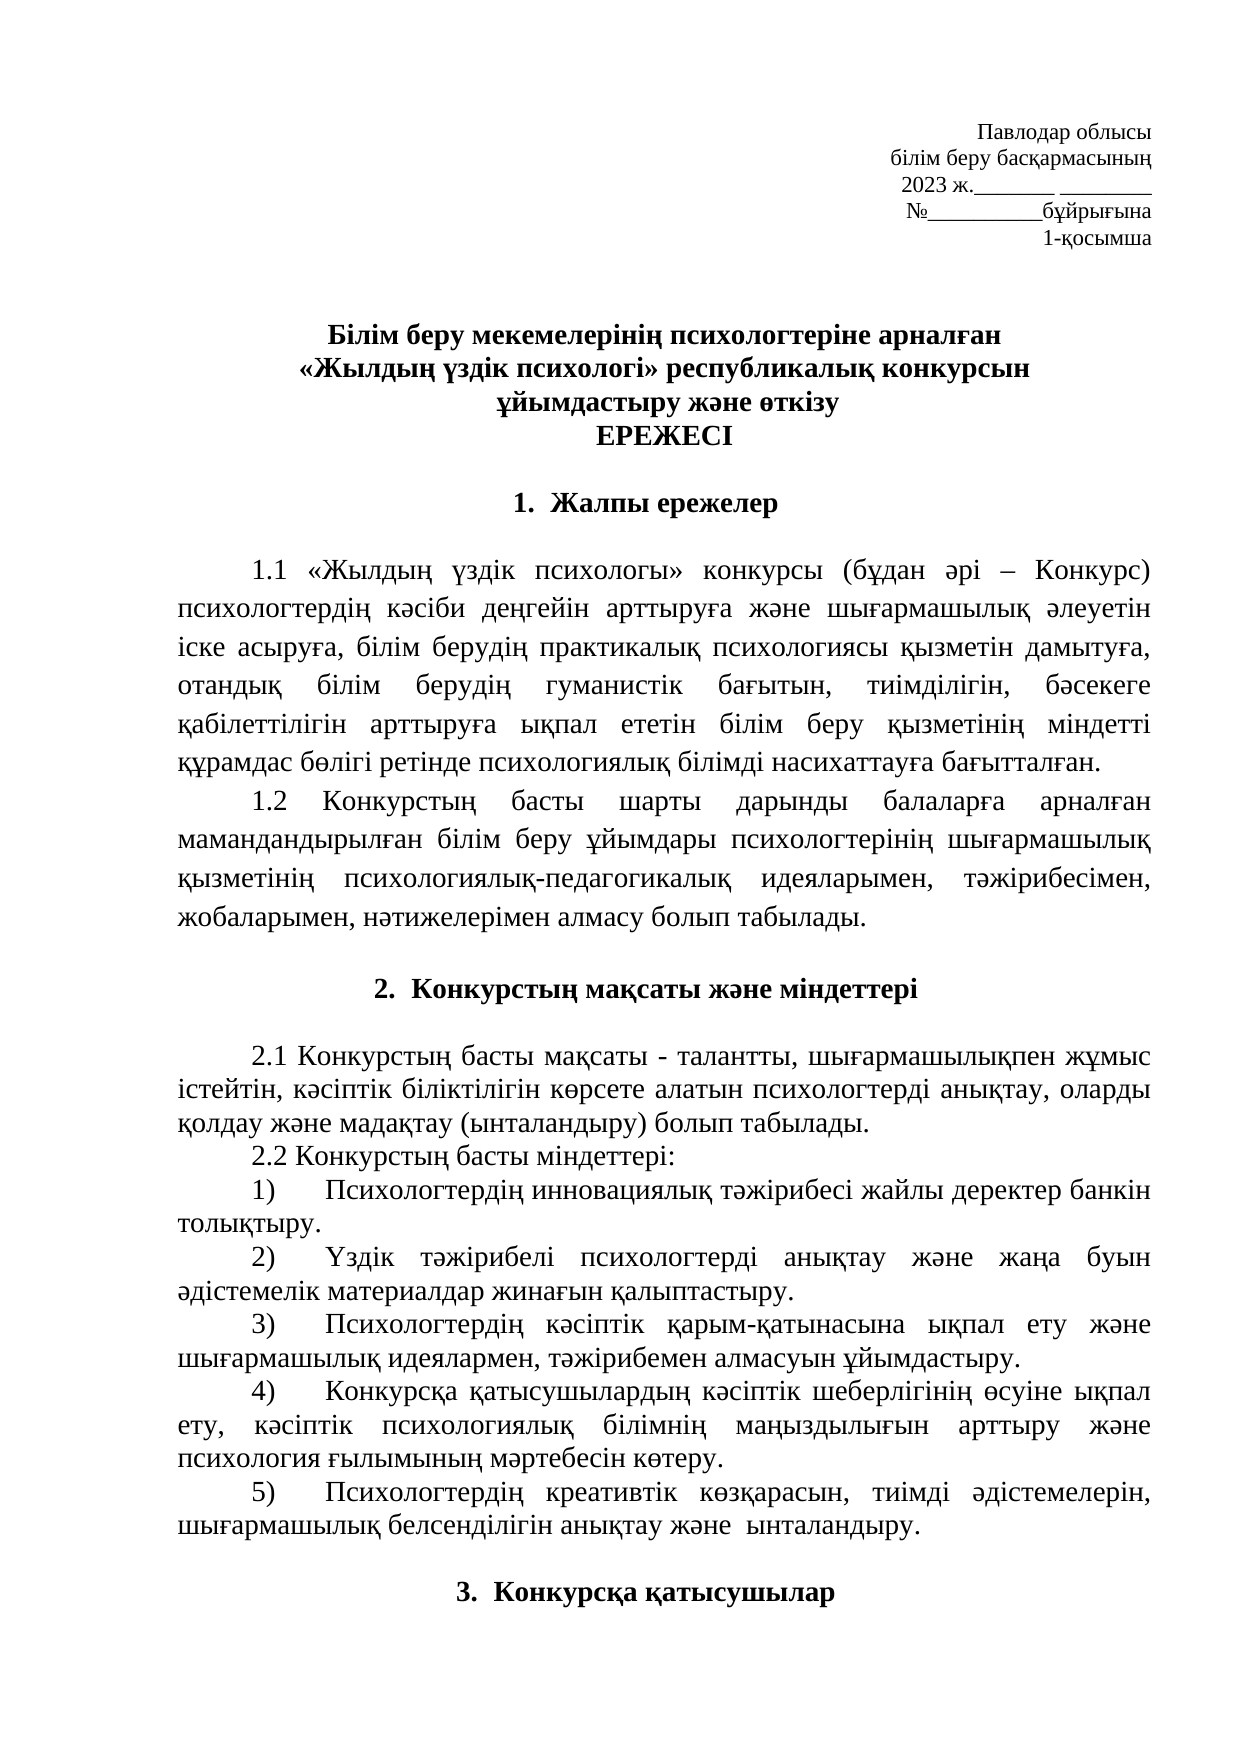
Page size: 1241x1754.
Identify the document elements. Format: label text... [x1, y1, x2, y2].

text «Жылдың үздік психологі» республикалық конкурсын [177, 351, 1152, 384]
list Конкурстың мақсаты және міндеттері [140, 971, 1152, 1004]
list Психологтердің кәсіптік қарым-қатынасына ықпал ету және шығармашылық идеялармен, тәжірибемен алмасуын ұйымдастыру. [177, 1306, 1152, 1373]
text Білім беру мекемелерінің психологтеріне арналған [177, 317, 1152, 351]
text ЕРЕЖЕСІ [177, 418, 1152, 451]
text ұйымдастыру және өткізу [177, 384, 1152, 418]
list Психологтердің креативтік көзқарасын, тиімді әдістемелерін, шығармашылық белсенділігін анықтау және ынталандыру. [177, 1474, 1152, 1541]
list Жалпы ережелер [140, 485, 1152, 518]
list Үздік тәжірибелі психологтерді анықтау және жаңа буын әдістемелік материалдар жинағын қалыптастыру. [177, 1239, 1152, 1306]
text 1.1 «Жылдың үздік психологы» конкурсы (бұдан әрі – Конкурс) психологтердің кәсіби деңгейін арттыруға және шығармашылық әлеуетін іске асыруға, білім берудің практикалық психологиясы қызметін дамытуға, отандық білім берудің гуманистік бағытын, тиімділігін, бәсекеге қабілеттілігін арттыруға ықпал ететін білім беру қызметінің міндетті құрамдас бөлігі ретінде психологиялық білімді насихаттауға бағытталған. [177, 552, 1152, 778]
text 2.1 Конкурстың басты мақсаты - талантты, шығармашылықпен жұмыс істейтін, кәсіптік біліктілігін көрсете алатын психологтерді анықтау, оларды қолдау және мадақтау (ынталандыру) болып табылады. [177, 1038, 1152, 1138]
text 1-қосымша [177, 223, 1152, 250]
list Конкурсқа қатысушылардың кәсіптік шеберлігінің өсуіне ықпал ету, кәсіптік психологиялық білімнің маңыздылығын арттыру және психология ғылымының мәртебесін көтеру. [177, 1373, 1152, 1474]
list Конкурсқа қатысушылар [140, 1574, 1152, 1608]
text №__________бұйрығына [177, 197, 1152, 223]
list Психологтердің инновациялық тәжірибесі жайлы деректер банкін толықтыру. [177, 1172, 1152, 1239]
text 1.2 Конкурстың басты шарты дарынды балаларға арналған мамандандырылған білім беру ұйымдары психологтерінің шығармашылық қызметінің психологиялық-педагогикалық идеяларымен, тәжірибесімен, жобаларымен, нәтижелерімен алмасу болып табылады. [177, 783, 1152, 932]
text білім беру басқармасының [177, 144, 1152, 171]
text 2023 ж._______ ________ [177, 171, 1152, 197]
text Павлодар облысы [177, 118, 1152, 144]
text 2.2 Конкурстың басты міндеттері: [177, 1138, 1152, 1172]
